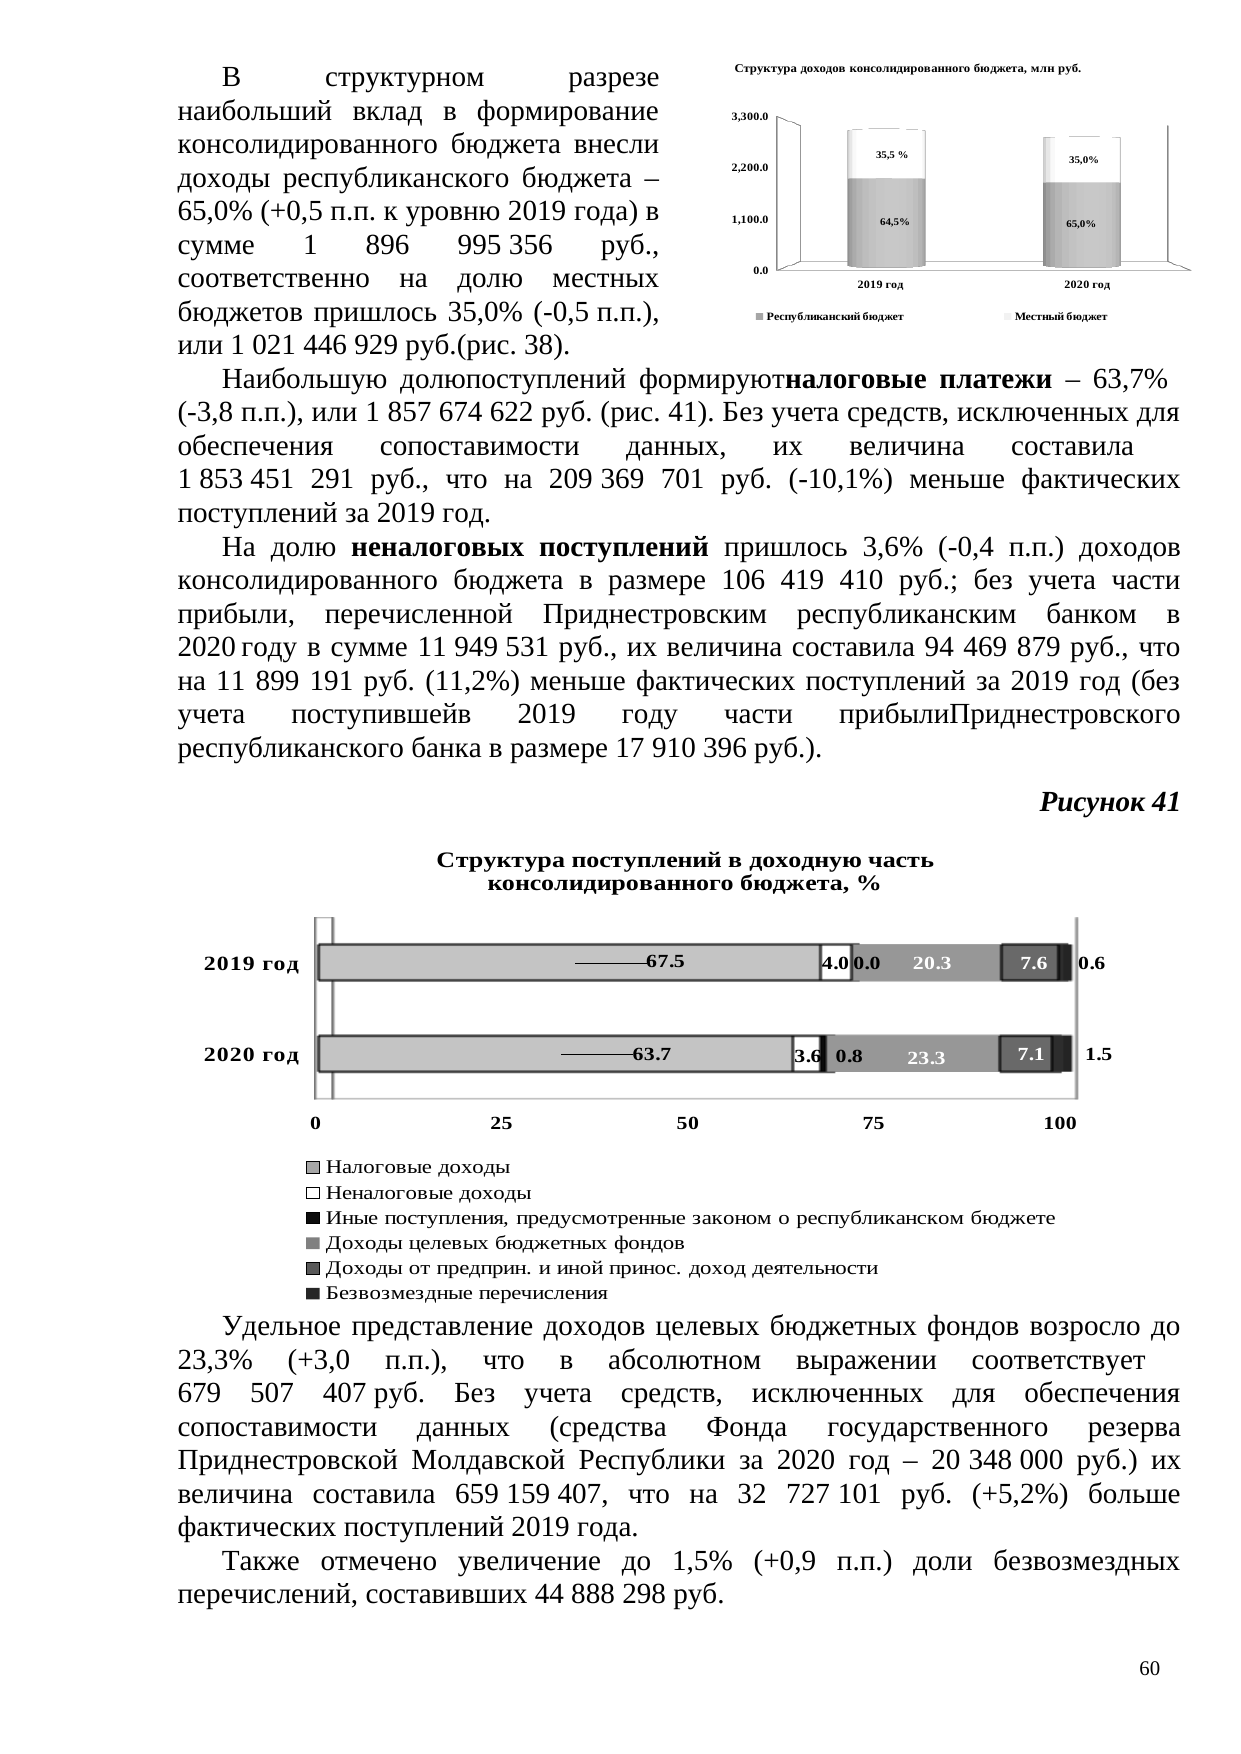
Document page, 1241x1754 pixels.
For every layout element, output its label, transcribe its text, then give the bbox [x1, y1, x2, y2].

text Удельное представление доходов целевых бюджетных фондов возросло до 23,3% (+3,0 п.п.), что в абсолютном выражении соответствует 679 507 407 руб. Без учета средств, исключенных для обеспечения сопоставимости данных (средства Фонда государственного резерва Приднестровской Молдавской Республики за 2020 год – 20 348 000 руб.) их величина составила 659 159 407, что на 32 727 101 руб. (+5,2%) больше фактических поступлений 2019 года. [177, 851, 1181, 1543]
text В структурном разрезе наибольший вклад в формирование консолидированного бюджета внесли доходы республиканского бюджета – 65,0% (+0,5 п.п. к уровню 2019 года) в сумме 1 896 995 356 руб., соответственно на долю местных бюджетов пришлось 35,0% (-0,5 п.п.), или 1 021 446 929 руб.(рис. 38). [177, 59, 1181, 361]
text На долю неналоговых поступлений пришлось 3,6% (-0,4 п.п.) доходов консолидированного бюджета в размере 106 419 410 руб.; без учета части прибыли, перечисленной Приднестровским республиканским банком в 2020 году в сумме 11 949 531 руб., их величина составила 94 469 879 руб., что на 11 899 191 руб. (11,2%) меньше фактических поступлений за 2019 год (без учета поступившейв 2019 году части прибылиПриднестровского республиканского банка в размере 17 910 396 руб.). [177, 529, 1181, 763]
text Наибольшую долюпоступлений формируютналоговые платежи – 63,7% (-3,8 п.п.), или 1 857 674 622 руб. (рис. 41). Без учета средств, исключенных для обеспечения сопоставимости данных, их величина составила 1 853 451 291 руб., что на 209 369 701 руб. (-10,1%) меньше фактических поступлений за 2019 год. [177, 361, 1181, 529]
text Рисунок 41 [177, 784, 1181, 818]
text Также отмечено увеличение до 1,5% (+0,9 п.п.) доли безвозмездных перечислений, составивших 44 888 298 руб. [177, 1543, 1181, 1610]
